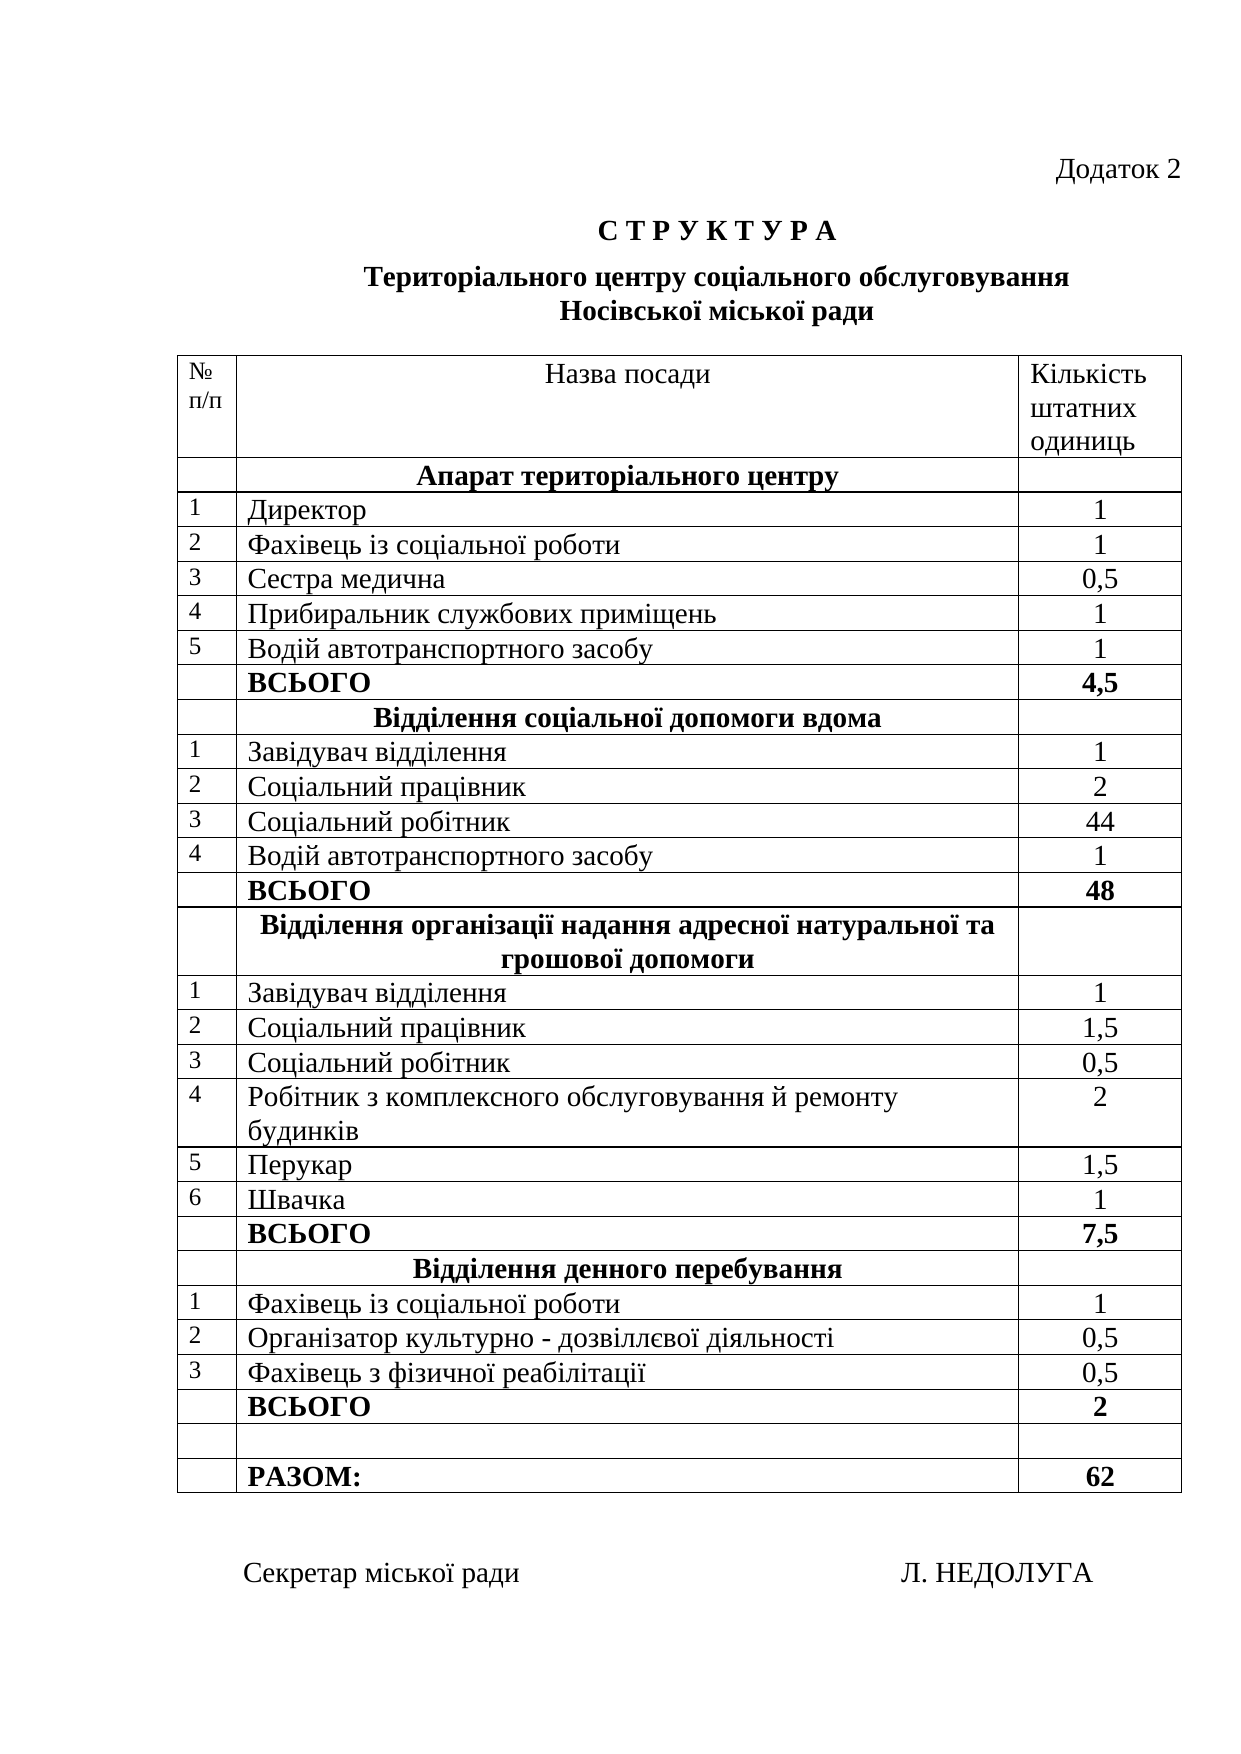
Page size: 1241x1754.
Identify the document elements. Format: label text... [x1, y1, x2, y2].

table_cell Водій автотранспортного засобу [237, 631, 1018, 664]
table_cell 5 [178, 631, 236, 664]
table_cell 1 [178, 735, 236, 768]
table_cell 4 [178, 1079, 236, 1146]
table_cell 5 [178, 1148, 236, 1181]
table_cell 1 [1019, 596, 1181, 630]
table_cell 48 [1019, 873, 1181, 906]
table_cell 6 [178, 1182, 236, 1216]
table_cell РАЗОМ: [237, 1459, 1018, 1492]
table_cell 2 [1019, 1079, 1181, 1146]
table_cell 0,5 [1019, 562, 1181, 595]
table_cell Відділення денного перебування [237, 1251, 1018, 1285]
table_cell Перукар [237, 1148, 1018, 1181]
table_header Кількість штатних одиниць [1019, 356, 1181, 457]
table_cell 3 [178, 804, 236, 837]
table_cell ВСЬОГО [237, 1390, 1018, 1423]
table_cell 4 [178, 838, 236, 872]
table_cell 1,5 [1019, 1010, 1181, 1044]
table_cell [237, 1424, 1018, 1458]
table_cell 0,5 [1019, 1355, 1181, 1388]
table_cell 0,5 [1019, 1320, 1181, 1354]
table_cell 62 [1019, 1459, 1181, 1492]
table_cell Фахівець із соціальної роботи [237, 527, 1018, 561]
table_cell Відділення соціальної допомоги вдома [237, 700, 1018, 733]
table_cell 44 [1019, 804, 1181, 837]
table_cell 1 [178, 976, 236, 1009]
table_cell ВСЬОГО [237, 665, 1018, 699]
table_cell 2 [1019, 769, 1181, 803]
table_cell [1019, 1424, 1181, 1458]
table_cell [178, 700, 236, 733]
table_cell Соціальний робітник [237, 804, 1018, 837]
table_cell 1 [1019, 493, 1181, 526]
text Секретар міської ради Л. НЕДОЛУГА [177, 1556, 1181, 1589]
table_cell 1,5 [1019, 1148, 1181, 1181]
table_cell [178, 908, 236, 974]
table_cell Соціальний працівник [237, 769, 1018, 803]
table_cell 1 [1019, 976, 1181, 1009]
table_cell Швачка [237, 1182, 1018, 1216]
table_cell [1019, 700, 1181, 733]
table_cell [1019, 458, 1181, 491]
table_cell 2 [1019, 1390, 1181, 1423]
table_cell [178, 873, 236, 906]
table_cell [178, 1459, 236, 1492]
text С Т Р У К Т У Р А [177, 213, 1181, 247]
table_cell [1019, 1251, 1181, 1285]
table_cell [178, 1390, 236, 1423]
table_cell [178, 1251, 236, 1285]
table_cell 1 [1019, 838, 1181, 872]
table_cell Організатор культурно - дозвіллєвої діяльності [237, 1320, 1018, 1354]
table_cell 3 [178, 1045, 236, 1078]
table_cell Сестра медична [237, 562, 1018, 595]
text Територіального центру соціального обслуговування [177, 259, 1181, 293]
table_cell Відділення організації надання адресної натуральної та грошової допомоги [237, 908, 1018, 974]
table_cell Робітник з комплексного обслуговування й ремонту будинків [237, 1079, 1018, 1146]
table_cell ВСЬОГО [237, 873, 1018, 906]
table_cell Фахівець із соціальної роботи [237, 1286, 1018, 1319]
table_cell ВСЬОГО [237, 1217, 1018, 1250]
table_cell 1 [1019, 631, 1181, 664]
table_cell 3 [178, 562, 236, 595]
table_cell 1 [1019, 1286, 1181, 1319]
table_cell Прибиральник службових приміщень [237, 596, 1018, 630]
table_cell Водій автотранспортного засобу [237, 838, 1018, 872]
table_cell 1 [178, 1286, 236, 1319]
table_cell Завідувач відділення [237, 735, 1018, 768]
table_cell Директор [237, 493, 1018, 526]
table_cell 1 [1019, 527, 1181, 561]
table_cell [178, 665, 236, 699]
table_cell 1 [1019, 1182, 1181, 1216]
table_cell Соціальний робітник [237, 1045, 1018, 1078]
table_cell Фахівець з фізичної реабілітації [237, 1355, 1018, 1388]
text Носівської міської ради [177, 293, 1181, 326]
table_cell [178, 458, 236, 491]
table_cell 1 [1019, 735, 1181, 768]
table_cell Апарат територіального центру [237, 458, 1018, 491]
table_header Назва посади [237, 356, 1018, 457]
table_cell [178, 1424, 236, 1458]
table_cell 7,5 [1019, 1217, 1181, 1250]
table_cell 4 [178, 596, 236, 630]
table_cell 2 [178, 1010, 236, 1044]
table_cell 3 [178, 1355, 236, 1388]
table_cell Завідувач відділення [237, 976, 1018, 1009]
table_cell Соціальний працівник [237, 1010, 1018, 1044]
table_header № п/п [178, 356, 236, 457]
table_cell [1019, 908, 1181, 974]
table_cell [178, 1217, 236, 1250]
text Додаток 2 [177, 152, 1181, 185]
table_cell 0,5 [1019, 1045, 1181, 1078]
table_cell 2 [178, 1320, 236, 1354]
table_cell 1 [178, 493, 236, 526]
table_cell 4,5 [1019, 665, 1181, 699]
table_cell 2 [178, 527, 236, 561]
table_cell 2 [178, 769, 236, 803]
